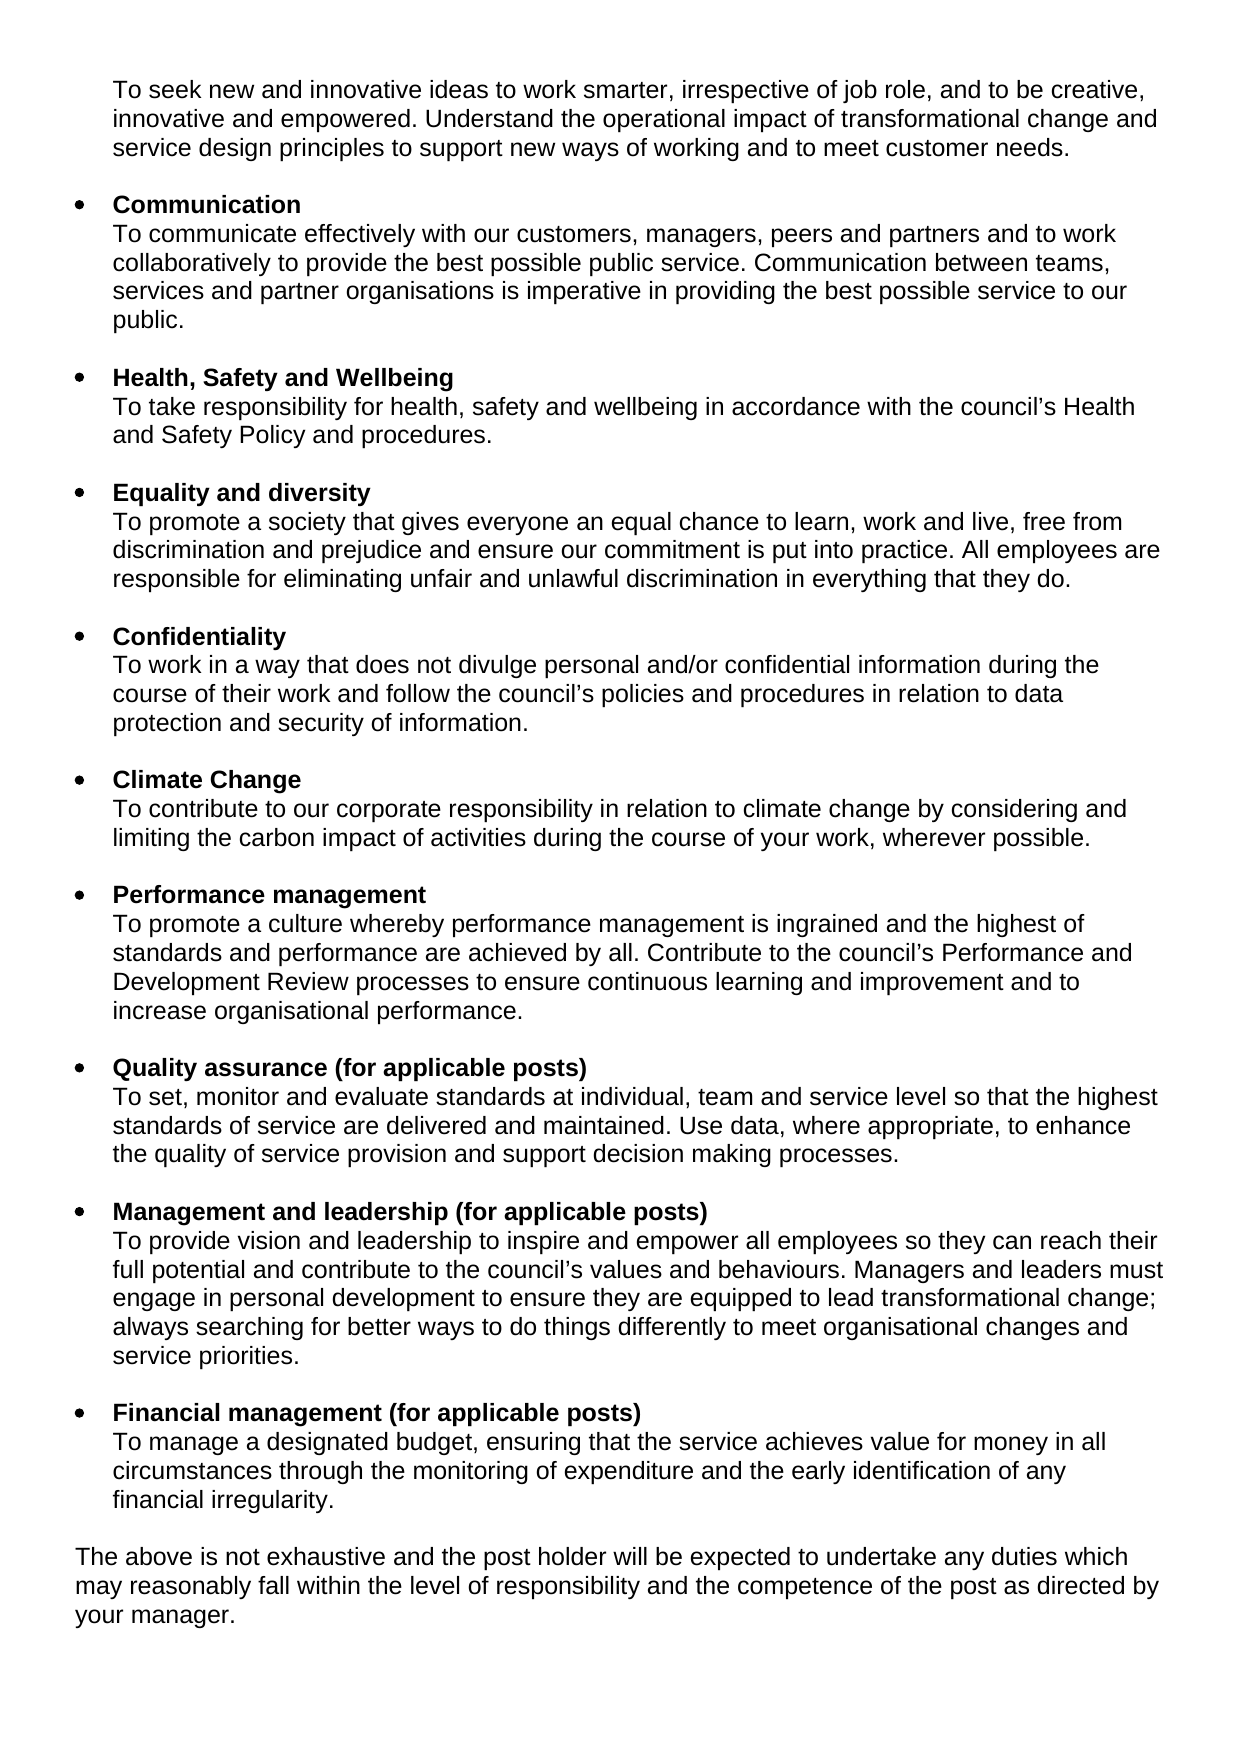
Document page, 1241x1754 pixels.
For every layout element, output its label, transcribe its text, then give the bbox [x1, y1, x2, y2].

list Financial management (for applicable posts) [75, 1398, 1165, 1427]
text To set, monitor and evaluate standards at individual, team and service level so that the highest standards of service are delivered and maintained. Use data, where appropriate, to enhance the quality of service provision and support decision making processes. [112, 1082, 1165, 1168]
text To seek new and innovative ideas to work smarter, irrespective of job role, and to be creative, innovative and empowered. Understand the operational impact of transformational change and service design principles to support new ways of working and to meet customer needs. [112, 75, 1165, 161]
text To manage a designated budget, ensuring that the service achieves value for money in all circumstances through the monitoring of expenditure and the early identification of any financial irregularity. [112, 1427, 1165, 1513]
list Performance management [75, 881, 1165, 909]
list Management and leadership (for applicable posts) [75, 1197, 1165, 1226]
list Quality assurance (for applicable posts) [75, 1053, 1165, 1082]
text To provide vision and leadership to inspire and empower all employees so they can reach their full potential and contribute to the council’s values and behaviours. Managers and leaders must engage in personal development to ensure they are equipped to lead transformational change; always searching for better ways to do things differently to meet organisational changes and service priorities. [112, 1226, 1165, 1369]
list Equality and diversity [75, 478, 1165, 507]
text To communicate effectively with our customers, managers, peers and partners and to work collaboratively to provide the best possible public service. Communication between teams, services and partner organisations is imperative in providing the best possible service to our public. [112, 219, 1165, 334]
list Confidentiality [75, 622, 1165, 650]
text The above is not exhaustive and the post holder will be expected to undertake any duties which may reasonably fall within the level of responsibility and the competence of the post as directed by your manager. [75, 1542, 1165, 1628]
text To promote a society that gives everyone an equal chance to learn, work and live, free from discrimination and prejudice and ensure our commitment is put into practice. All employees are responsible for eliminating unfair and unlawful discrimination in everything that they do. [112, 507, 1165, 593]
list Communication [75, 190, 1165, 219]
text To contribute to our corporate responsibility in relation to climate change by considering and limiting the carbon impact of activities during the course of your work, wherever possible. [112, 794, 1165, 852]
text To take responsibility for health, safety and wellbeing in accordance with the council’s Health and Safety Policy and procedures. [112, 391, 1165, 449]
text To work in a way that does not divulge personal and/or confidential information during the course of their work and follow the council’s policies and procedures in relation to data protection and security of information. [112, 650, 1165, 737]
list Health, Safety and Wellbeing [75, 363, 1165, 391]
text To promote a culture whereby performance management is ingrained and the highest of standards and performance are achieved by all. Contribute to the council’s Performance and Development Review processes to ensure continuous learning and improvement and to increase organisational performance. [112, 909, 1165, 1024]
list Climate Change [75, 765, 1165, 794]
